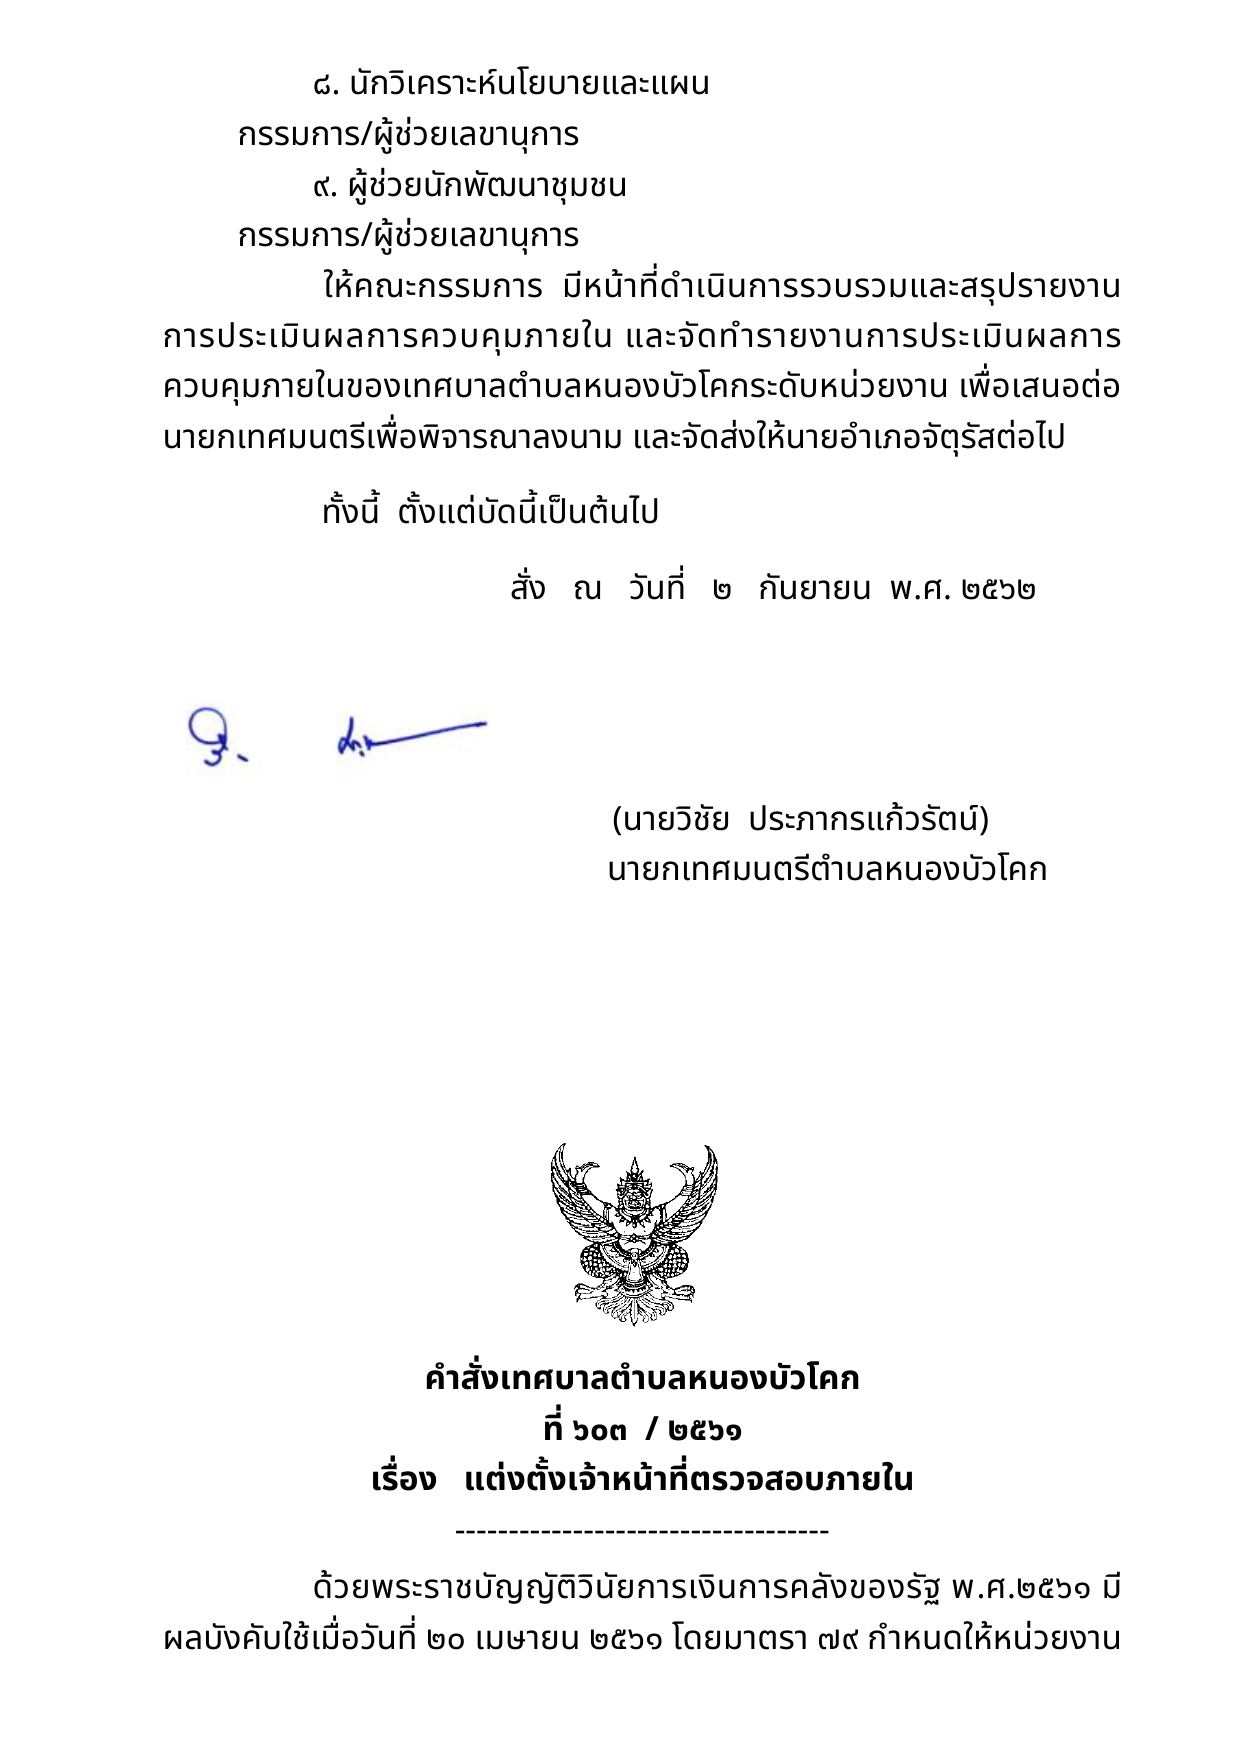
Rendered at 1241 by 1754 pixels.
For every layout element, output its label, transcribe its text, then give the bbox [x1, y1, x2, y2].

picture [162, 702, 496, 795]
text เรื่อง แต่งตั้งเจ้าหน้าที่ตรวจสอบภายใน [162, 1455, 1122, 1505]
picture [537, 1135, 733, 1331]
text ให้คณะกรรมการ มีหน้าที่ดำเนินการรวบรวมและสรุปรายงานการประเมินผลการควบคุมภายใน และจัดทำรายงานการประเมินผลการควบคุมภายในของเทศบาลตำบลหนองบัวโคกระดับหน่วยงาน เพื่อเสนอต่อนายกเทศมนตรีเพื่อพิจารณาลงนาม และจัดส่งให้นายอำเภอจัตุรัสต่อไป [162, 262, 1122, 463]
text สั่ง ณ วันที่ ๒ กันยายน พ.ศ. ๒๕๖๒ [162, 564, 1122, 614]
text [162, 1563, 1122, 1664]
text ทั้งนี้ ตั้งแต่บัดนี้เป็นต้นไป [162, 488, 1122, 539]
text ----------------------------------- [162, 1505, 1122, 1551]
text นายกเทศมนตรีตำบลหนองบัวโคก [162, 845, 1122, 895]
text ๘. นักวิเคราะห์นโยบายและแผน กรรมการ/ผู้ช่วยเลขานุการ [162, 59, 1122, 160]
text ๙. ผู้ช่วยนักพัฒนาชุมชน กรรมการ/ผู้ช่วยเลขานุการ [162, 160, 1122, 262]
text ที่ ๖๐๓ / ๒๕๖๑ [162, 1404, 1122, 1455]
text (นายวิชัย ประภากรแก้วรัตน์) [162, 794, 1122, 845]
text คำสั่งเทศบาลตำบลหนองบัวโคก [162, 1354, 1122, 1404]
